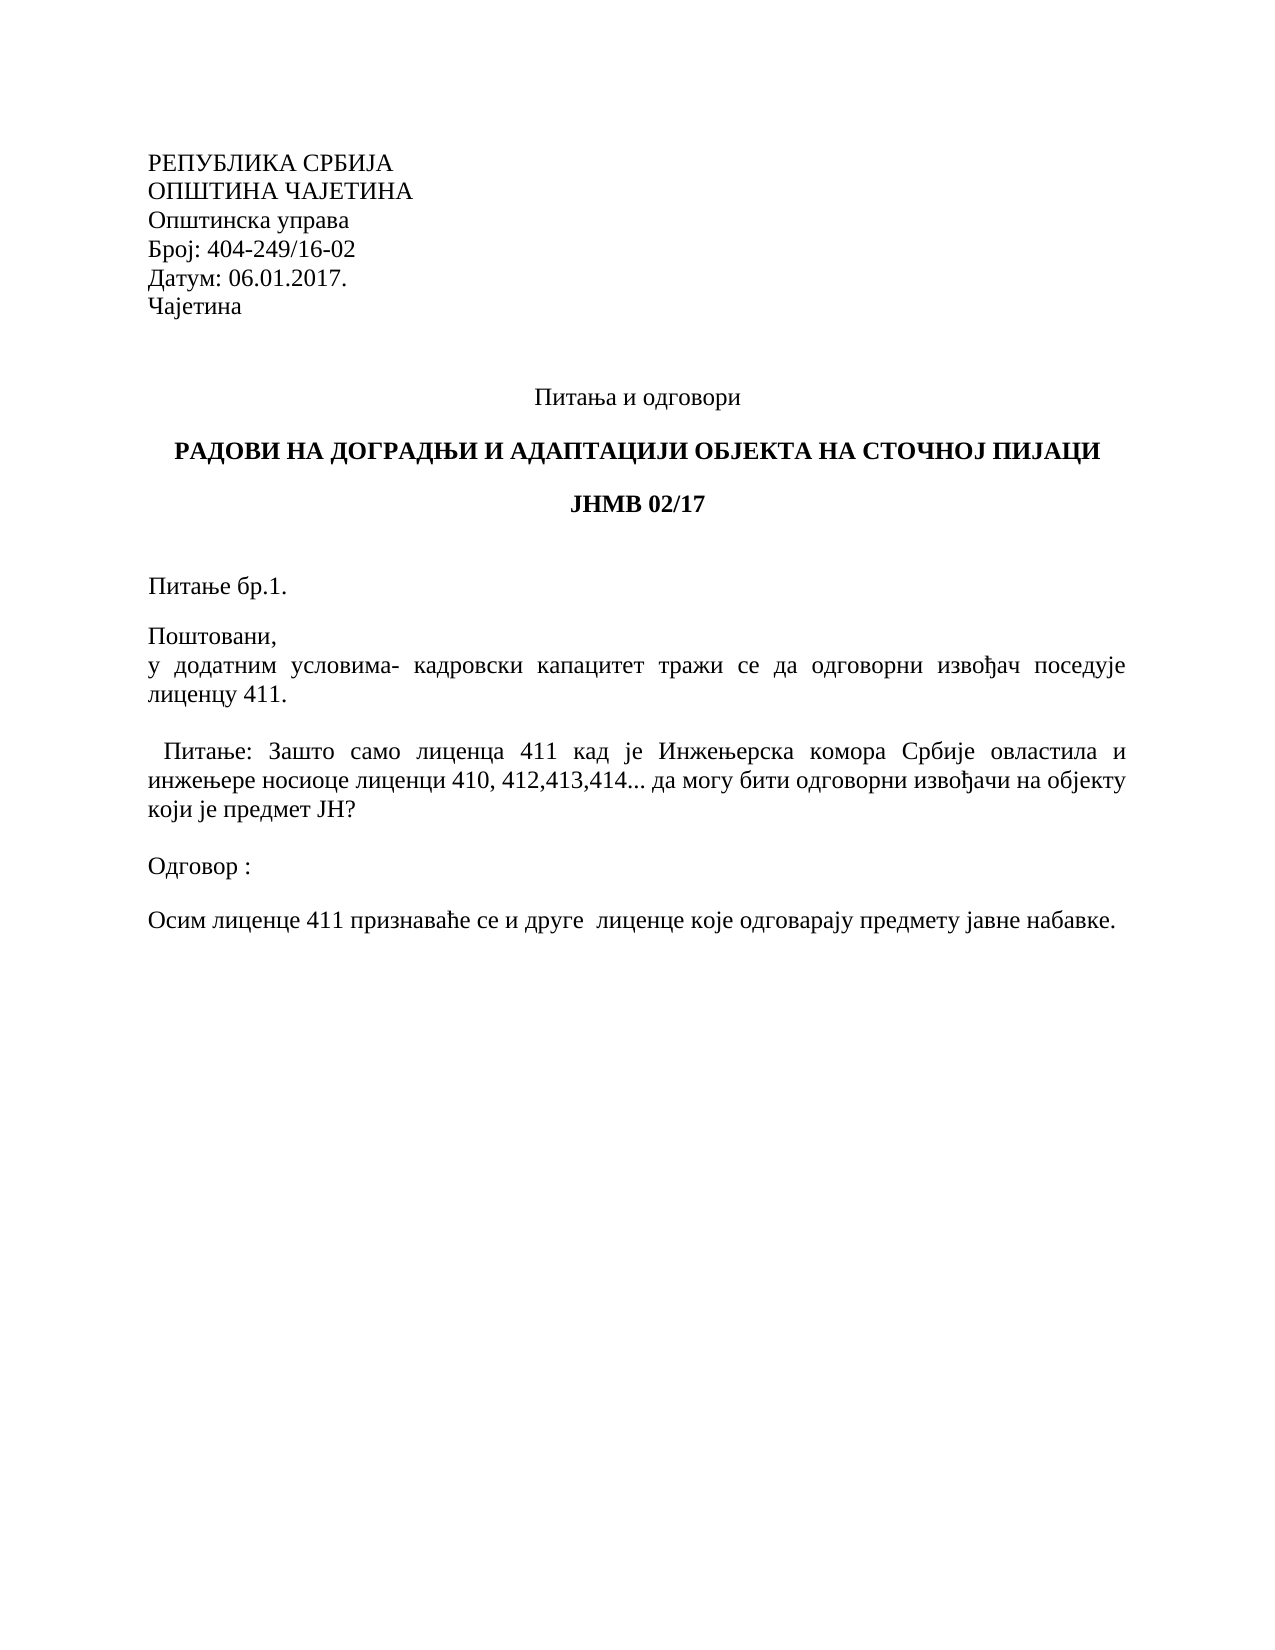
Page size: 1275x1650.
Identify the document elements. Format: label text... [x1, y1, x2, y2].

text Општинска управа [142, 205, 1127, 234]
text Одговор : [148, 851, 1127, 880]
text у додатним условима- кадровски капацитет тражи се да одговорни извођач поседује лиценцу 411. [148, 650, 1127, 707]
text Поштовани, [148, 621, 1127, 650]
text Oсим лиценце 411 признаваће се и друге лиценце које одговарају предмету јавне набавке. [148, 905, 1127, 934]
text Број: 404-249/16-02 [148, 234, 1127, 263]
text Питање: Зашто само лиценца 411 кад је Инжењерска комора Србије овластила и инжењере носиоце лиценци 410, 412,413,414... да могу бити одговорни извођачи на објекту који је предмет ЈН? [148, 736, 1127, 822]
text ЈНМВ 02/17 [148, 489, 1127, 518]
text Питања и одговори [148, 382, 1127, 411]
text Чајетина [148, 291, 1127, 320]
text ОПШТИНА ЧАЈЕТИНА [148, 176, 1127, 205]
text Питање бр.1. [148, 572, 1127, 600]
text РАДОВИ НА ДОГРАДЊИ И АДАПТАЦИЈИ ОБЈЕКТА НА СТОЧНОЈ ПИЈАЦИ [148, 436, 1127, 464]
text РЕПУБЛИКА СРБИЈА [148, 148, 1127, 176]
text Датум: 06.01.2017. [148, 263, 1127, 291]
